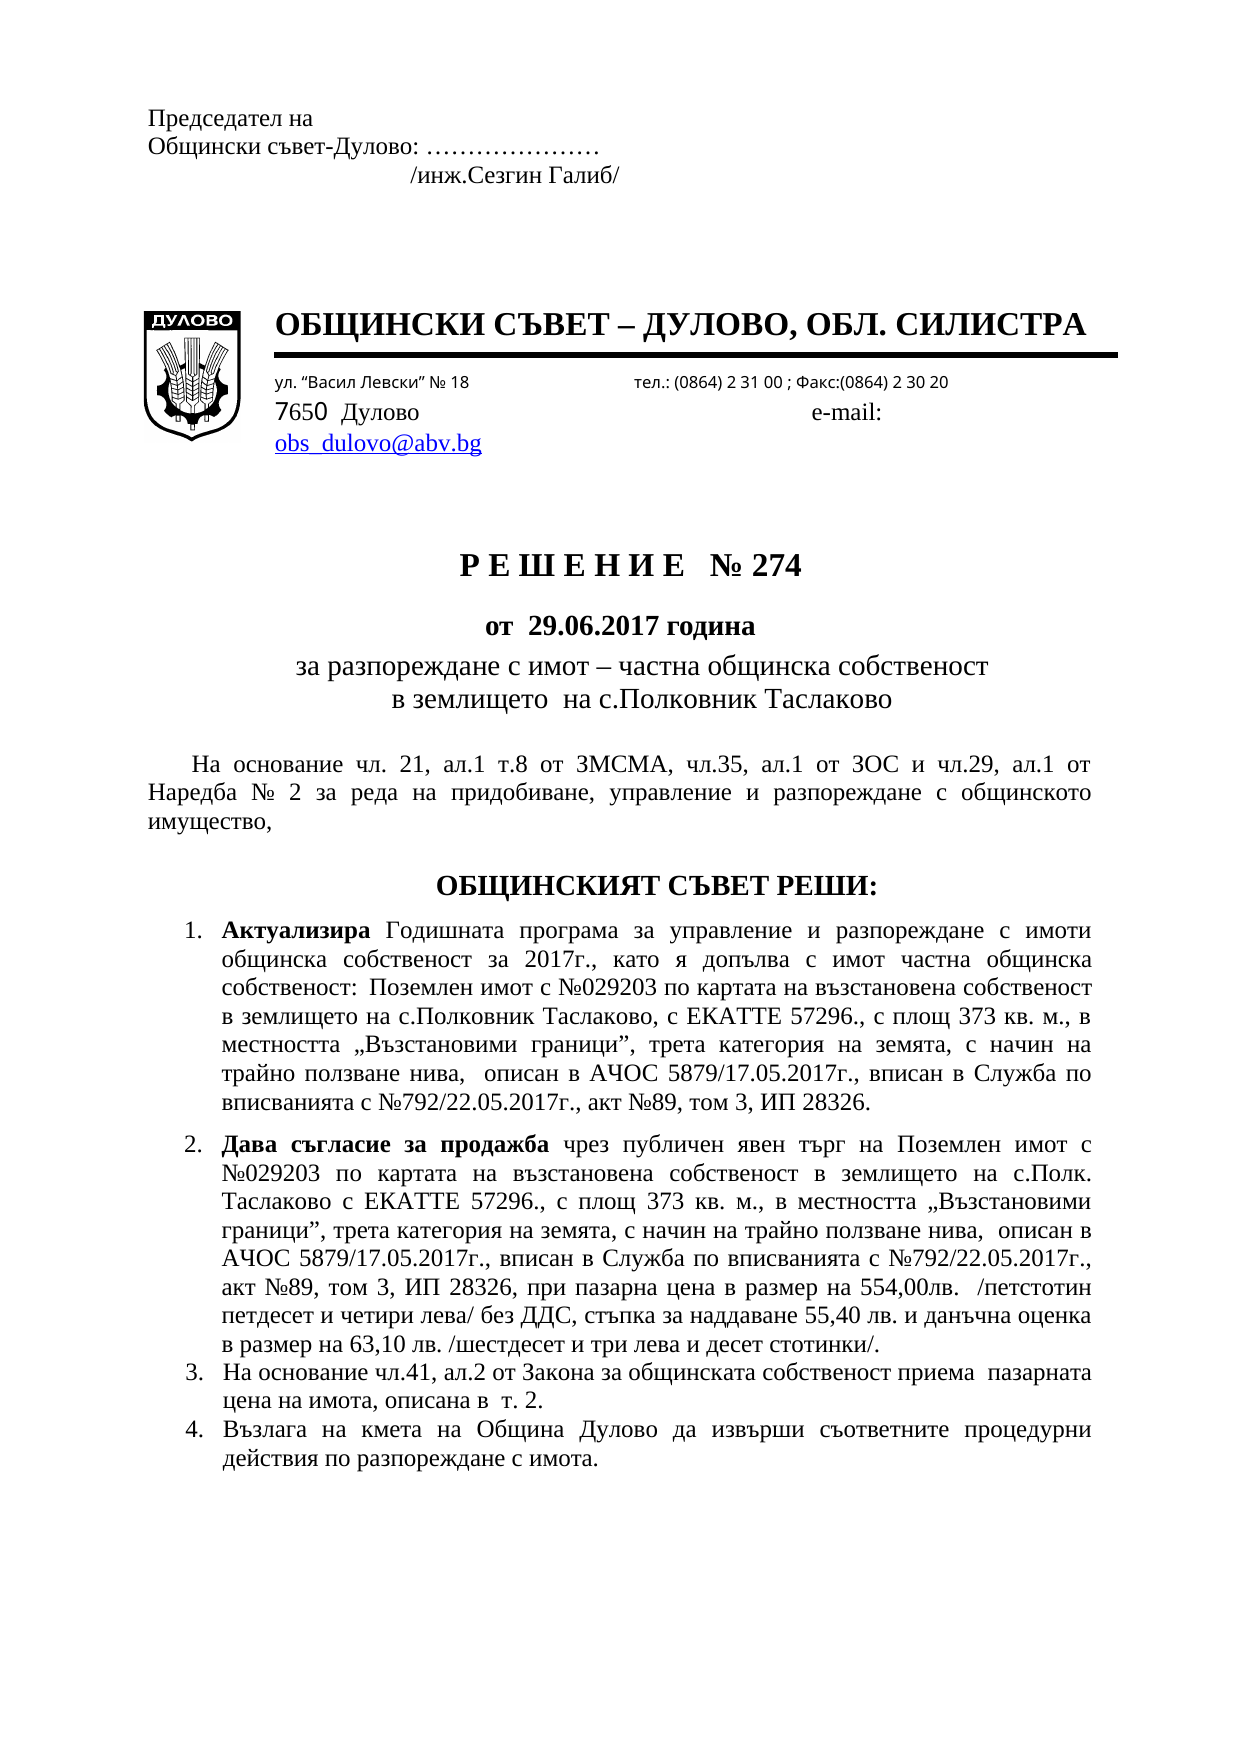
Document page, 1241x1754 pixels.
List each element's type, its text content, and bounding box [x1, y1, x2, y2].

text Общински съвет-Дулово: ………………… [148, 131, 1093, 160]
text ОБЩИНСКИ СЪВЕТ – ДУЛОВО, ОБЛ. СИЛИСТРА [148, 304, 1093, 342]
text ул. “Васил Левски” № 18 тел.: (0864) 2 31 00 ; Факс:(0864) 2 30 20 [241, 371, 1093, 394]
text ОБЩИНСКИЯТ СЪВЕТ РЕШИ: [148, 868, 1093, 902]
text /инж.Сезгин Галиб/ [148, 160, 1093, 189]
subtitle от 29.06.2017 година [148, 608, 1093, 642]
text в землището на с.Полковник Таслаково [191, 682, 1093, 715]
list На основание чл.41, ал.2 от Закона за общинската собственост приема пазарната цена на имота, описана в т. 2. [185, 1358, 1093, 1414]
text Председател на [148, 103, 1093, 131]
subtitle Р Е Ш Е Н И Е № 274 [369, 545, 1093, 583]
list Дава съгласие за продажба чрез публичен явен търг на Поземлен имот с №029203 по картата на възстановена собственост в землището на с.Полк. Таслаково с ЕКАТТЕ 57296., с площ 373 кв. м., в местността „Възстановими граници”, трета категория на земята, с начин на трайно ползване нива, описан в АЧОС 5879/17.05.2017г., вписан в Служба по вписванията с №792/22.05.2017г., акт №89, том 3, ИП 28326, при пазарна цена в размер на 554,00лв. /петстотин петдесет и четири лева/ без ДДС, стъпка за наддаване 55,40 лв. и данъчна оценка в размер на 63,10 лв. /шестдесет и три лева и десет стотинки/. [184, 1130, 1093, 1358]
text за разпореждане с имот – частна общинска собственост [191, 648, 1093, 682]
list Актуализира Годишната програма за управление и разпореждане с имоти общинска собственост за 2017г., като я допълва с имот частна общинска собственост: Поземлен имот с №029203 по картата на възстановена собственост в землището на с.Полковник Таслаково, с ЕКАТТЕ 57296., с площ 373 кв. м., в местността „Възстановими граници”, трета категория на земята, с начин на трайно ползване нива, описан в АЧОС 5879/17.05.2017г., вписан в Служба по вписванията с №792/22.05.2017г., акт №89, том 3, ИП 28326. [184, 916, 1093, 1116]
text На основание чл. 21, ал.1 т.8 от ЗМСМА, чл.35, ал.1 от ЗОС и чл.29, ал.1 от Наредба № 2 за реда на придобиване, управление и разпореждане с общинското имущество, [148, 749, 1093, 835]
text 7650 Дулово e-mail: obs_dulovo@abv.bg [148, 394, 1093, 456]
list Възлага на кмета на Община Дулово да извърши съответните процедурни действия по разпореждане с имота. [185, 1414, 1093, 1472]
